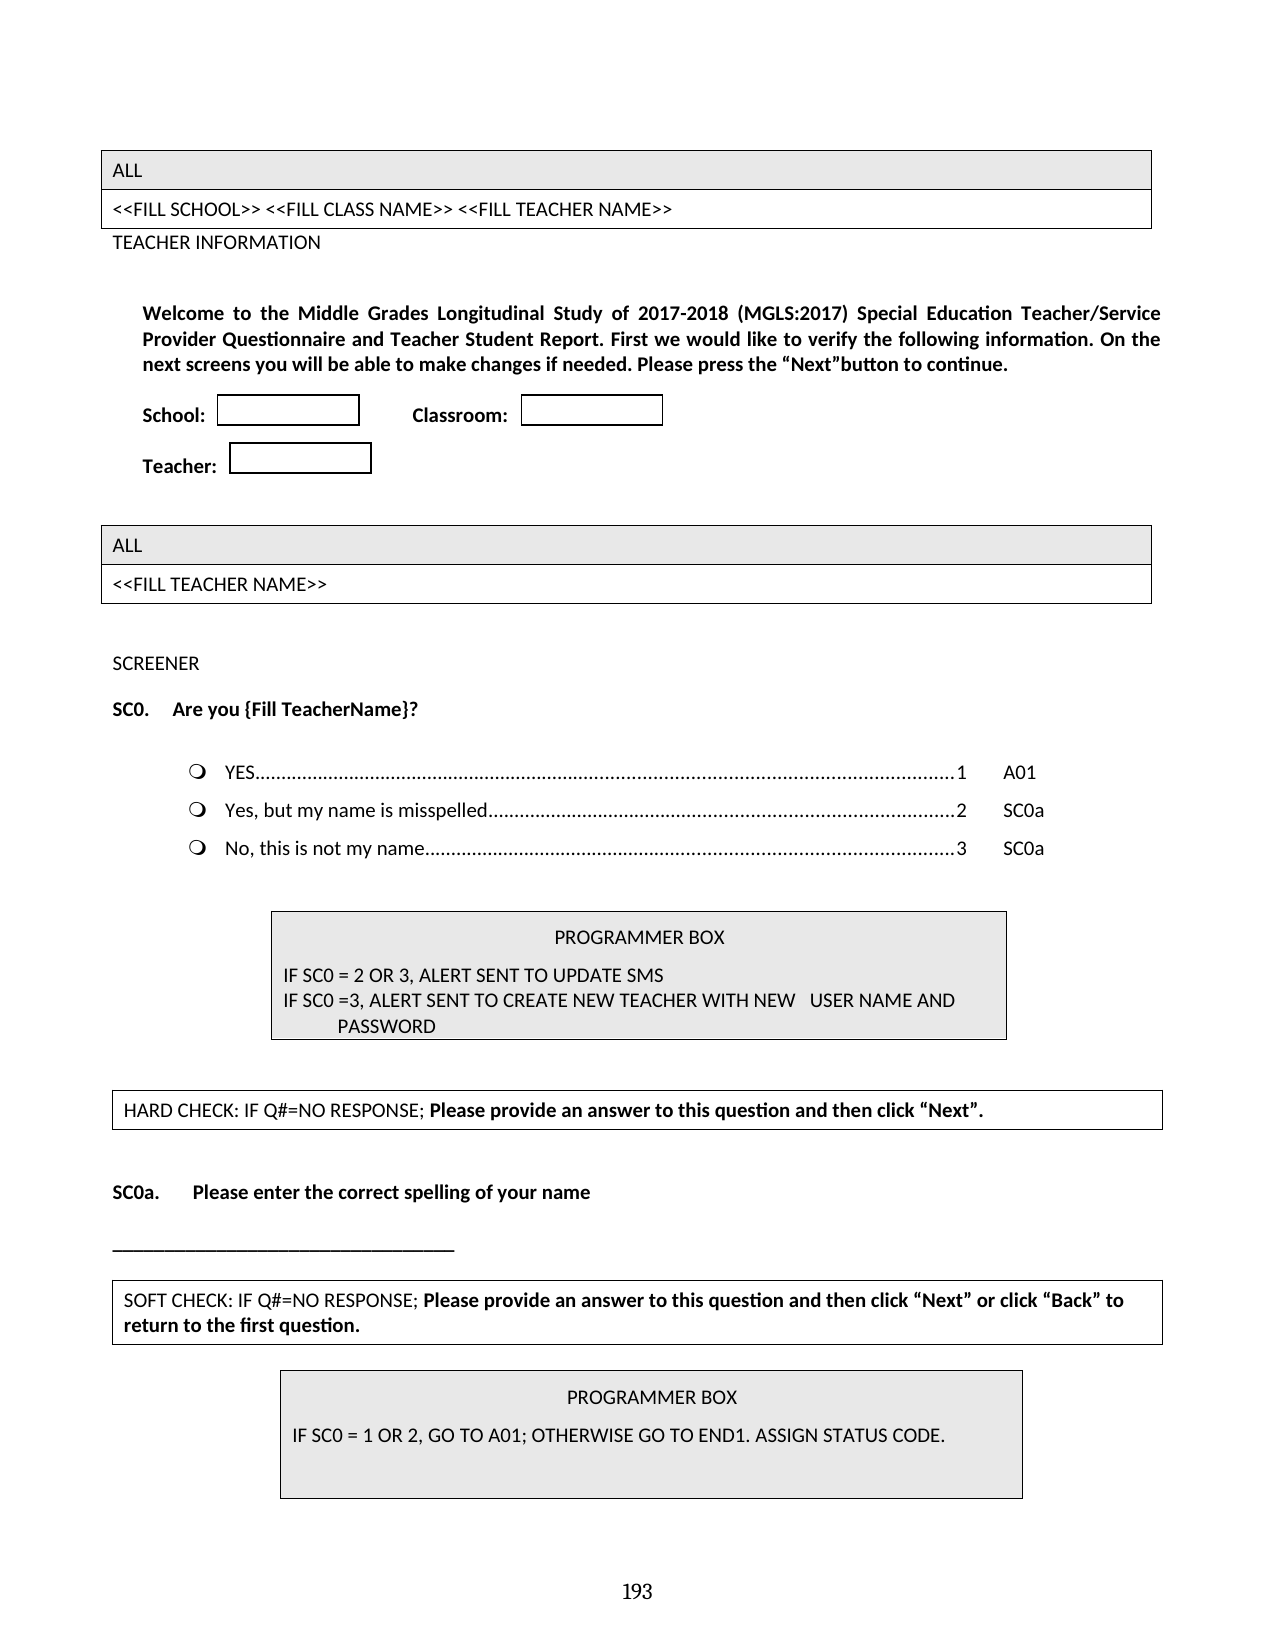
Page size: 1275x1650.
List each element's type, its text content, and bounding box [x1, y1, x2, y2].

text SCREENER [112, 650, 1162, 675]
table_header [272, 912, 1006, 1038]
text Welcome to the Middle Grades Longitudinal Study of 2017-2018 (MGLS:2017) Special Education Teacher/Service Provider Questionnaire and Teacher Student Report. First we would like to verify the following information. On the next screens you will be able to make changes if needed. Please press the “Next”button to continue. [142, 301, 1162, 377]
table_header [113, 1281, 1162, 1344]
list SC0. Are you {Fill TeacherName}? [112, 696, 1162, 722]
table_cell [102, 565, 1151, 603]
text TEACHER INFORMATION [112, 229, 1162, 254]
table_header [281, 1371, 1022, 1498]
text School: Classroom: [142, 402, 1162, 428]
text Teacher: [142, 453, 1162, 478]
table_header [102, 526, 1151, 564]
text No, this is not my name 3 SC0a [187, 835, 1162, 861]
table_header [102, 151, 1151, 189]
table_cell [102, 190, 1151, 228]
text YES 1 A01 [187, 759, 1162, 785]
text Yes, but my name is misspelled 2 SC0a [187, 797, 1162, 823]
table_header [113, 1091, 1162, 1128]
text _________________________________ [112, 1229, 1162, 1255]
text SC0a. Please enter the correct spelling of your name [112, 1179, 1162, 1205]
